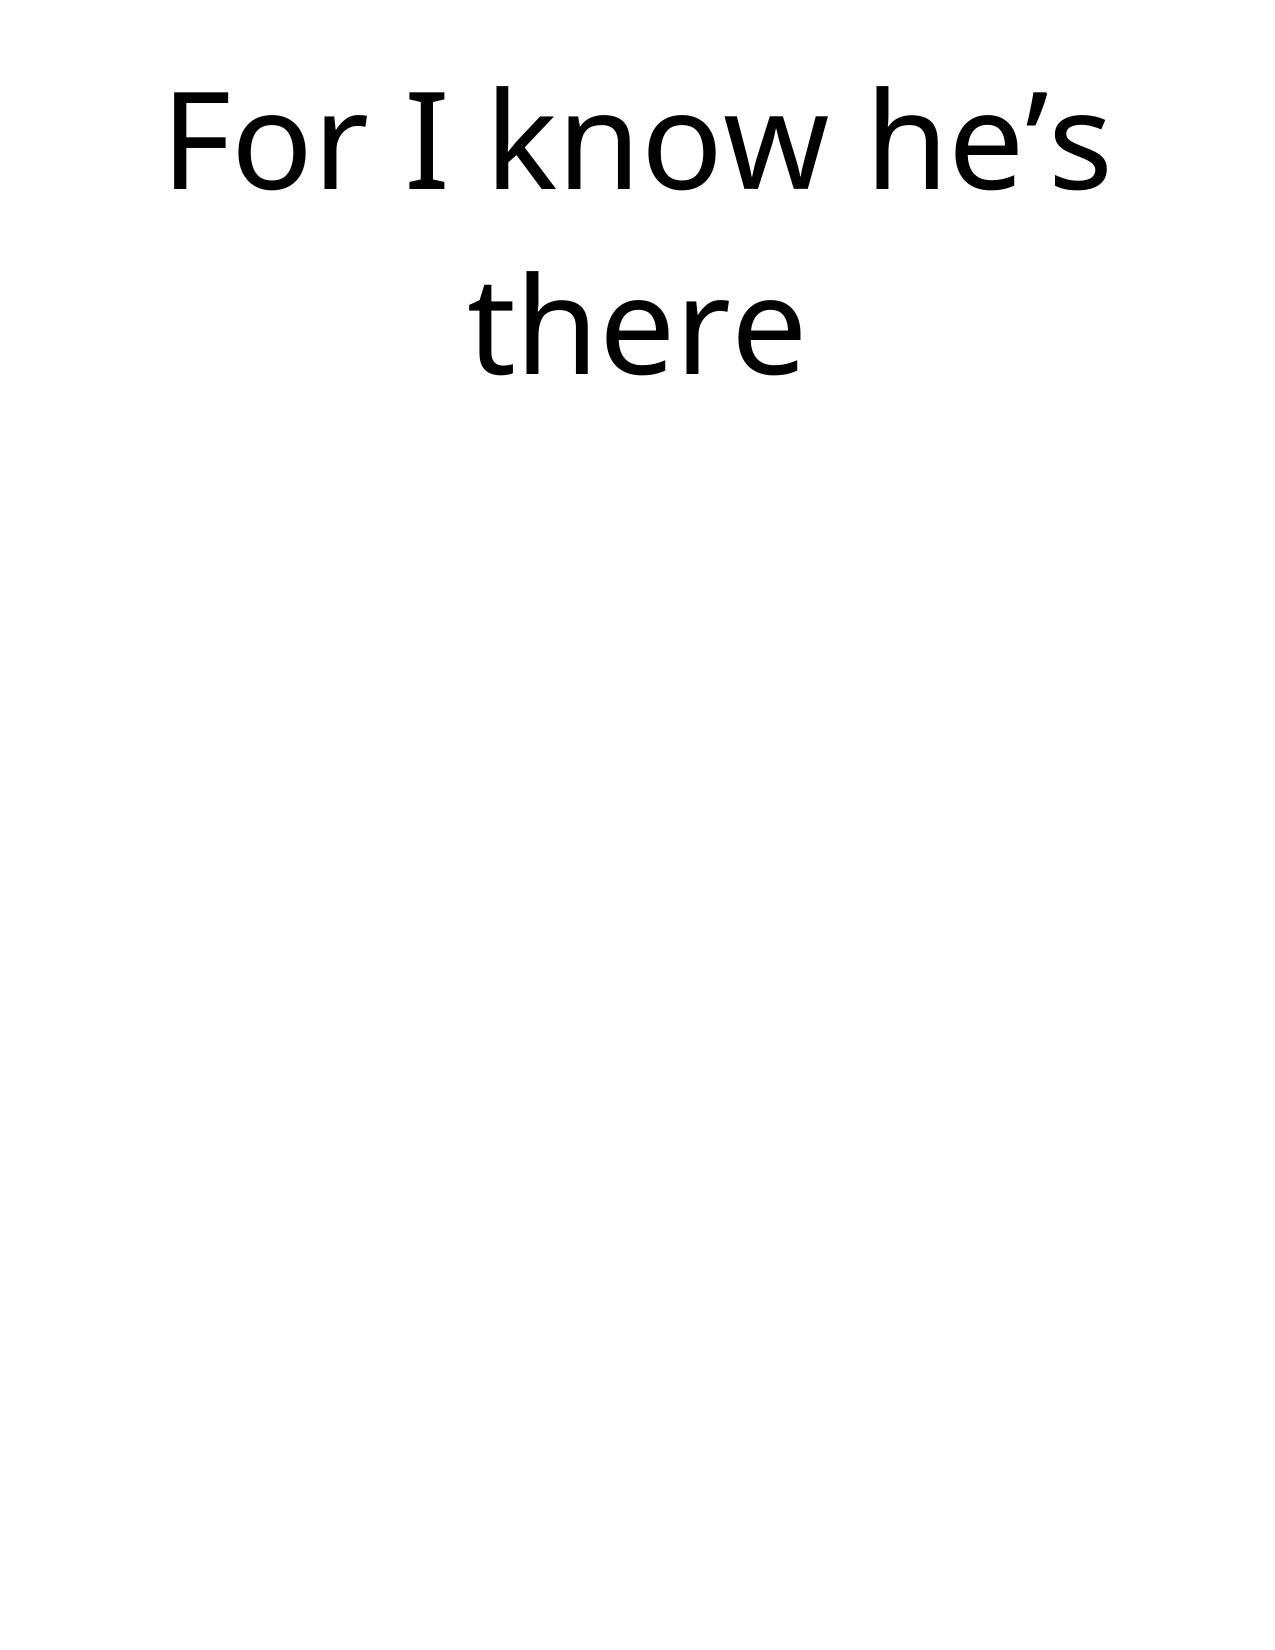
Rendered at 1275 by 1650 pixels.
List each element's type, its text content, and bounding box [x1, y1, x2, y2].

text For I know he’s there [45, 45, 1230, 414]
